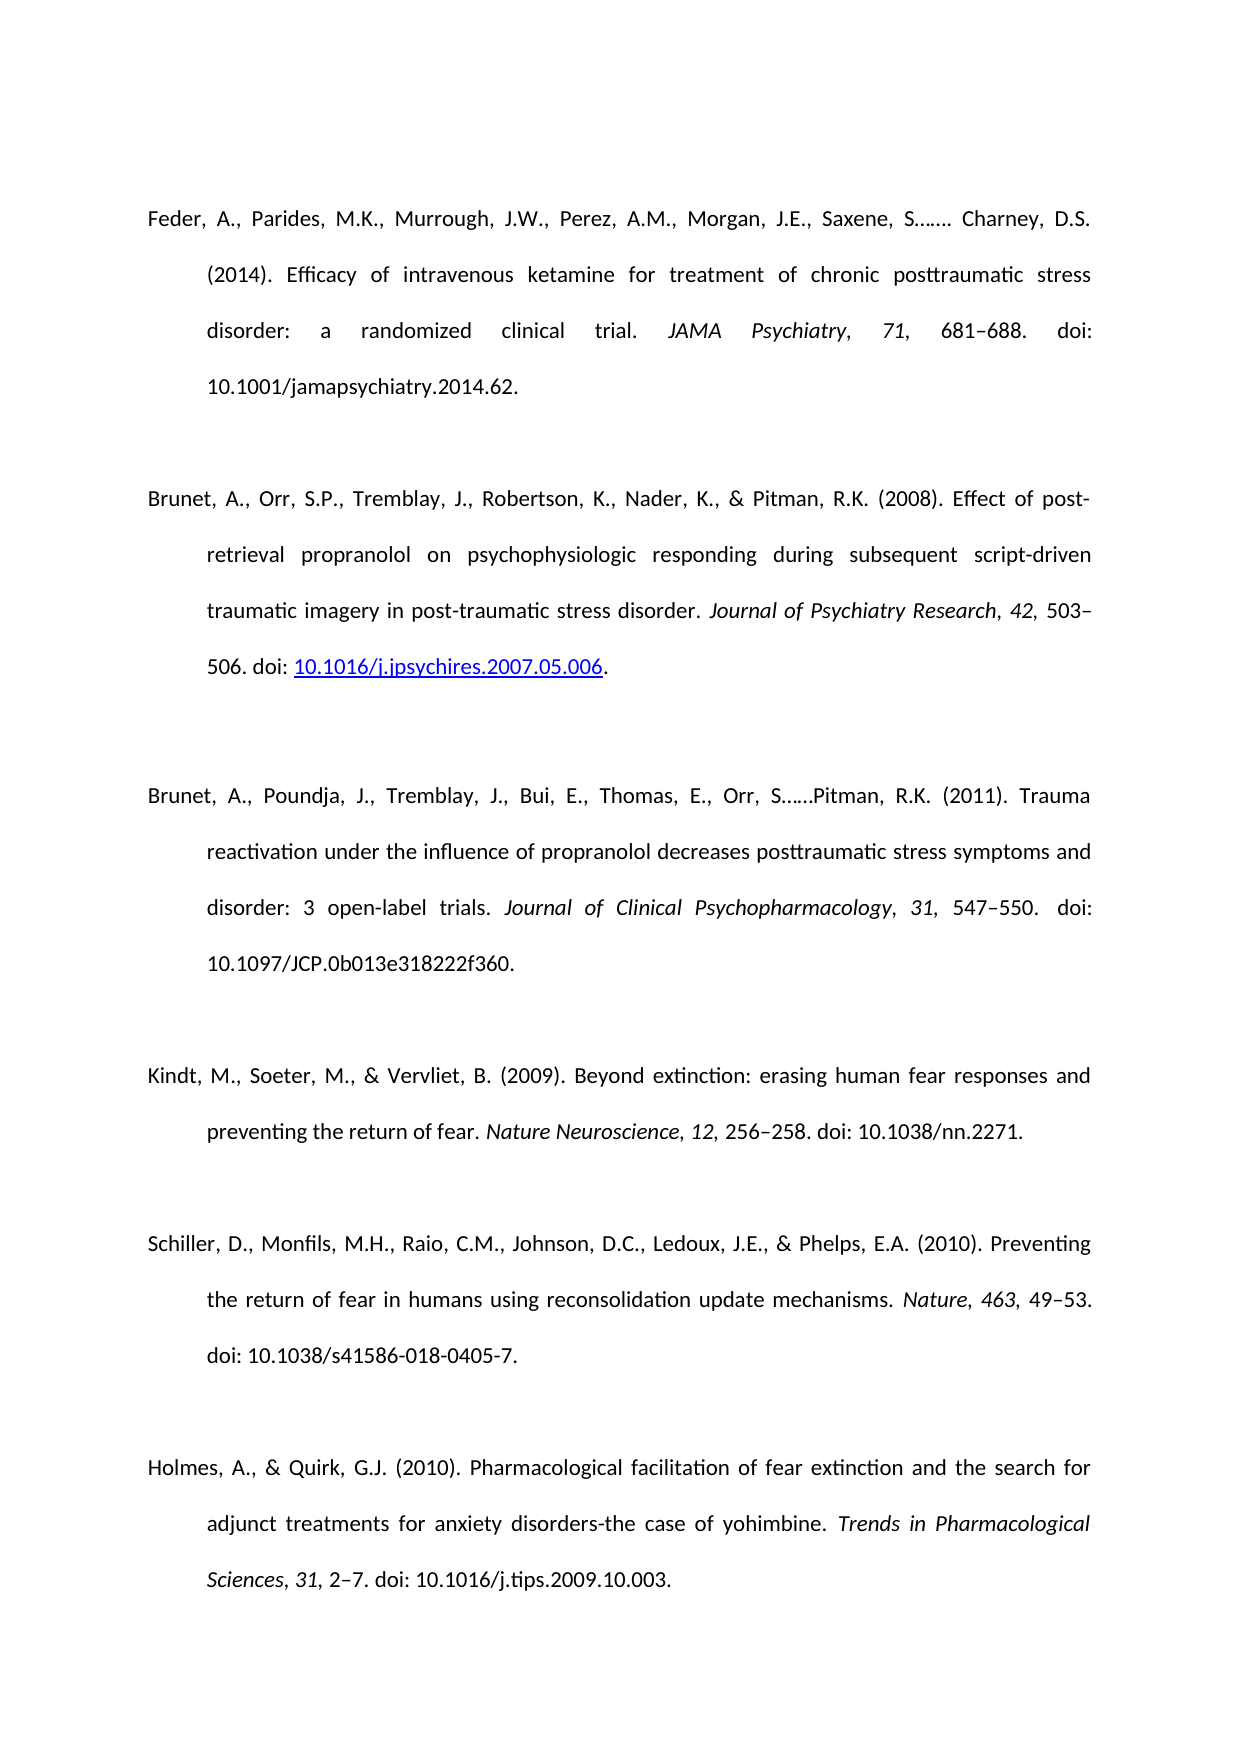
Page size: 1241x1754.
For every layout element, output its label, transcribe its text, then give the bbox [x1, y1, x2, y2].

text Holmes, A., & Quirk, G.J. (2010). Pharmacological facilitation of fear extinction and the search for adjunct treatments for anxiety disorders-the case of yohimbine. Trends in Pharmacological Sciences, 31, 2–7. doi: 10.1016/j.tips.2009.10.003. [148, 1453, 1093, 1593]
text Brunet, A., Poundja, J., Tremblay, J., Bui, E., Thomas, E., Orr, S……Pitman, R.K. (2011). Trauma reactivation under the influence of propranolol decreases posttraumatic stress symptoms and disorder: 3 open-label trials. Journal of Clinical Psychopharmacology, 31, 547–550. doi: 10.1097/JCP.0b013e318222f360. [148, 781, 1093, 977]
text Schiller, D., Monfils, M.H., Raio, C.M., Johnson, D.C., Ledoux, J.E., & Phelps, E.A. (2010). Preventing the return of fear in humans using reconsolidation update mechanisms. Nature, 463, 49–53. doi: 10.1038/s41586-018-0405-7. [148, 1229, 1093, 1369]
text Brunet, A., Orr, S.P., Tremblay, J., Robertson, K., Nader, K., & Pitman, R.K. (2008). Effect of post-retrieval propranolol on psychophysiologic responding during subsequent script-driven traumatic imagery in post-traumatic stress disorder. Journal of Psychiatry Research, 42, 503–506. doi: 10.1016/j.jpsychires.2007.05.006. [148, 484, 1093, 680]
text Kindt, M., Soeter, M., & Vervliet, B. (2009). Beyond extinction: erasing human fear responses and preventing the return of fear. Nature Neuroscience, 12, 256–258. doi: 10.1038/nn.2271. [148, 1061, 1093, 1145]
text Feder, A., Parides, M.K., Murrough, J.W., Perez, A.M., Morgan, J.E., Saxene, S……. Charney, D.S. (2014). Efficacy of intravenous ketamine for treatment of chronic posttraumatic stress disorder: a randomized clinical trial. JAMA Psychiatry, 71, 681–688. doi: 10.1001/jamapsychiatry.2014.62. [148, 204, 1093, 400]
